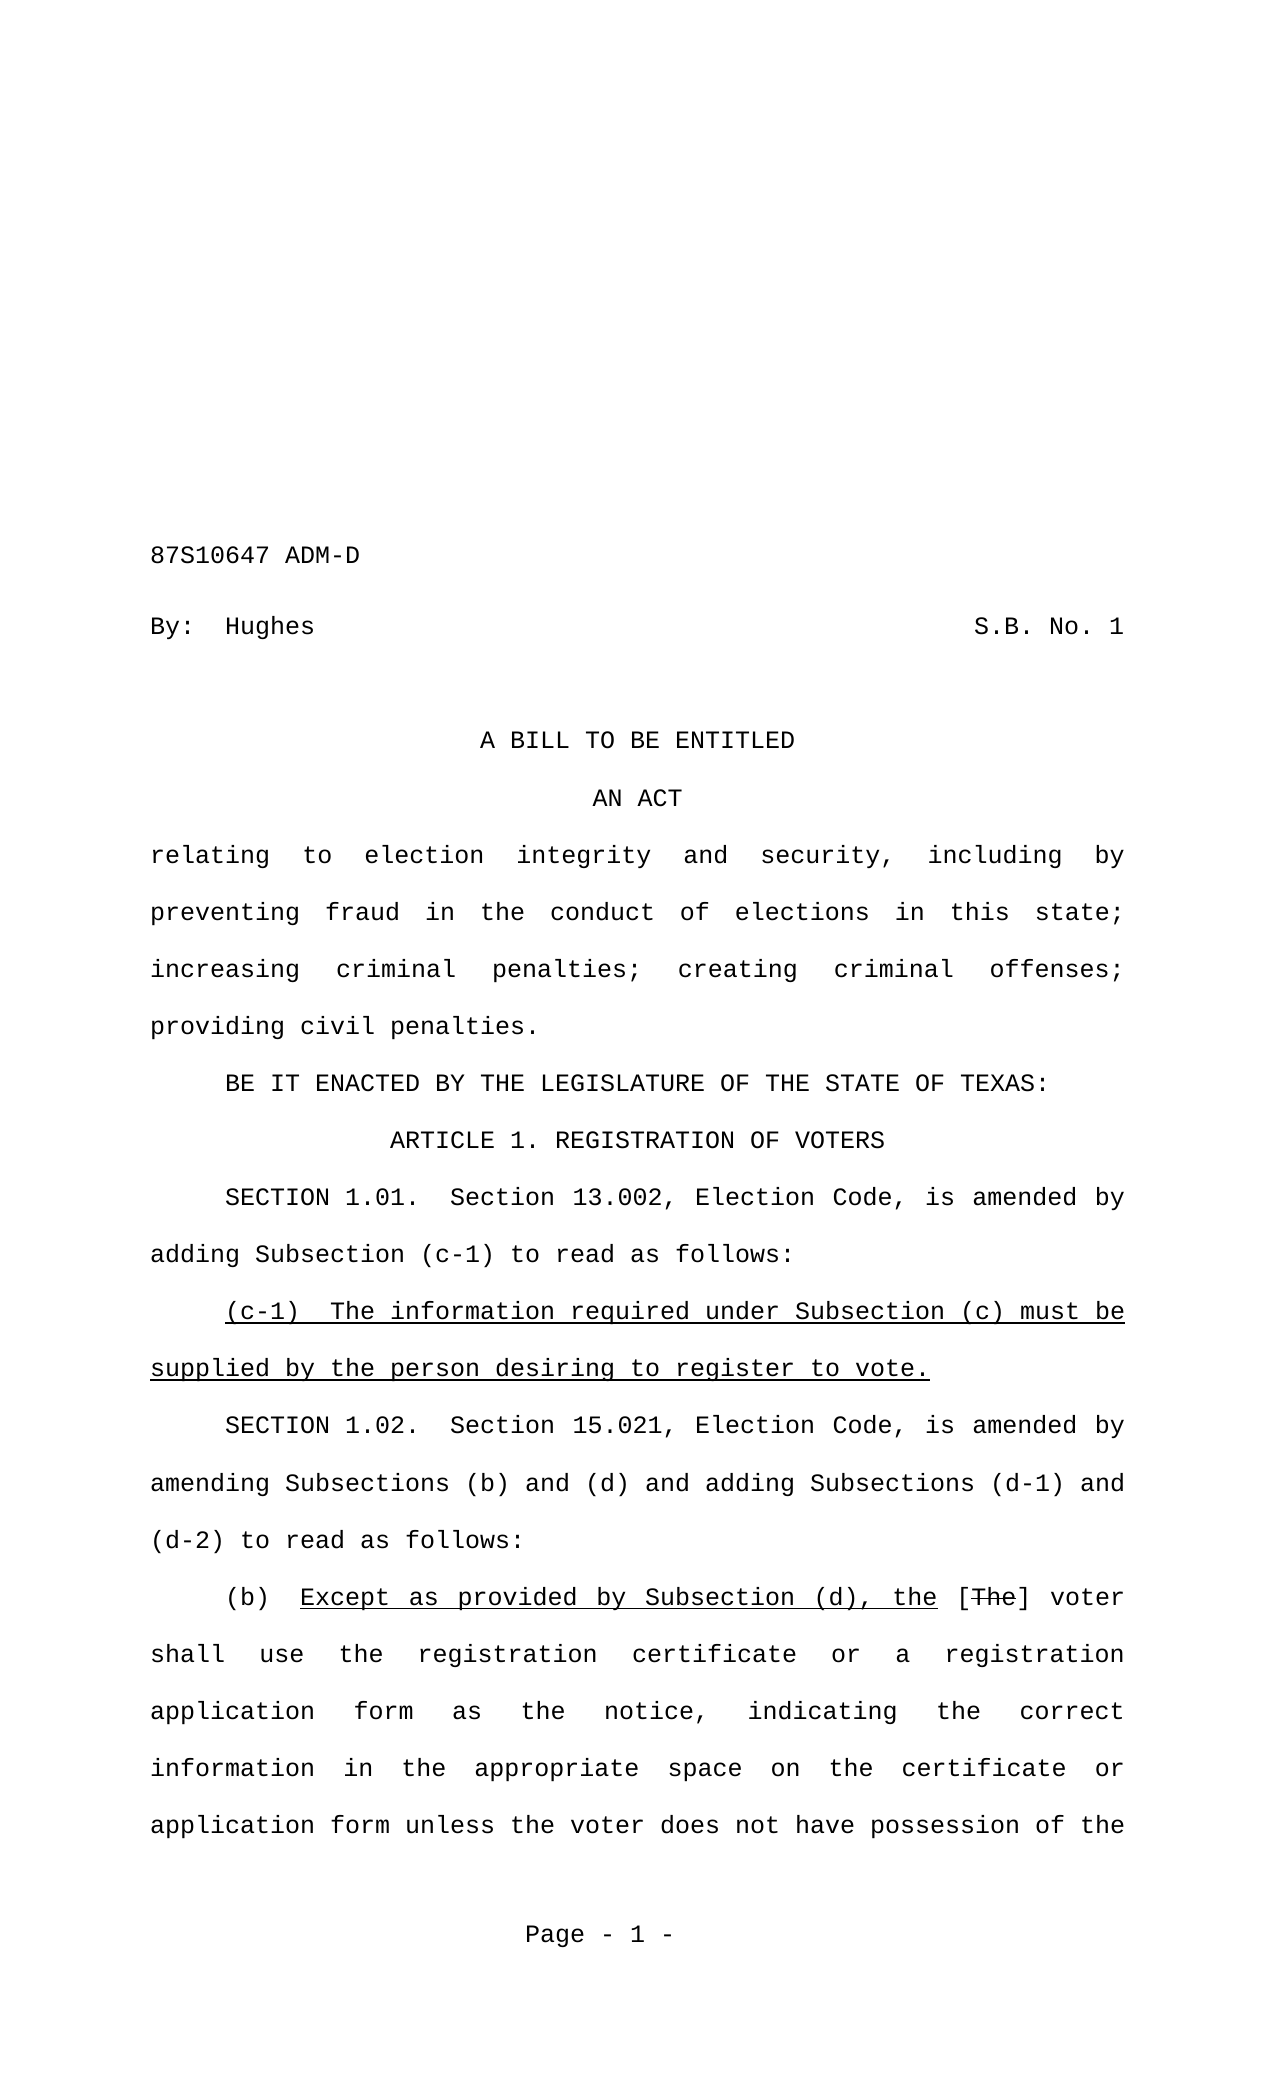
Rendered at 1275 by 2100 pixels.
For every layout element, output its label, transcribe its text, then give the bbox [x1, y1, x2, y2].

text ARTICLE 1. REGISTRATION OF VOTERS [150, 1127, 1125, 1156]
text SECTION 1.02. Section 15.021, Election Code, is amended by amending Subsections (b) and (d) and adding Subsections (d-1) and (d-2) to read as follows: [150, 1413, 1125, 1556]
text SECTION 1.01. Section 13.002, Election Code, is amended by adding Subsection (c-1) to read as follows: [150, 1184, 1125, 1270]
text BE IT ENACTED BY THE LEGISLATURE OF THE STATE OF TEXAS: [150, 1070, 1125, 1099]
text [150, 1584, 1125, 1841]
text By: Hughes S.B. No. 1 [150, 614, 1125, 642]
text A BILL TO BE ENTITLED [150, 728, 1125, 756]
text relating to election integrity and security, including by preventing fraud in the conduct of elections in this state; increasing criminal penalties; creating criminal offenses; providing civil penalties. [150, 842, 1125, 1042]
text 87S10647 ADM-D [150, 542, 1125, 571]
text (c-1) The information required under Subsection (c) must be supplied by the person desiring to register to vote. [150, 1299, 1125, 1384]
text AN ACT [150, 785, 1125, 813]
